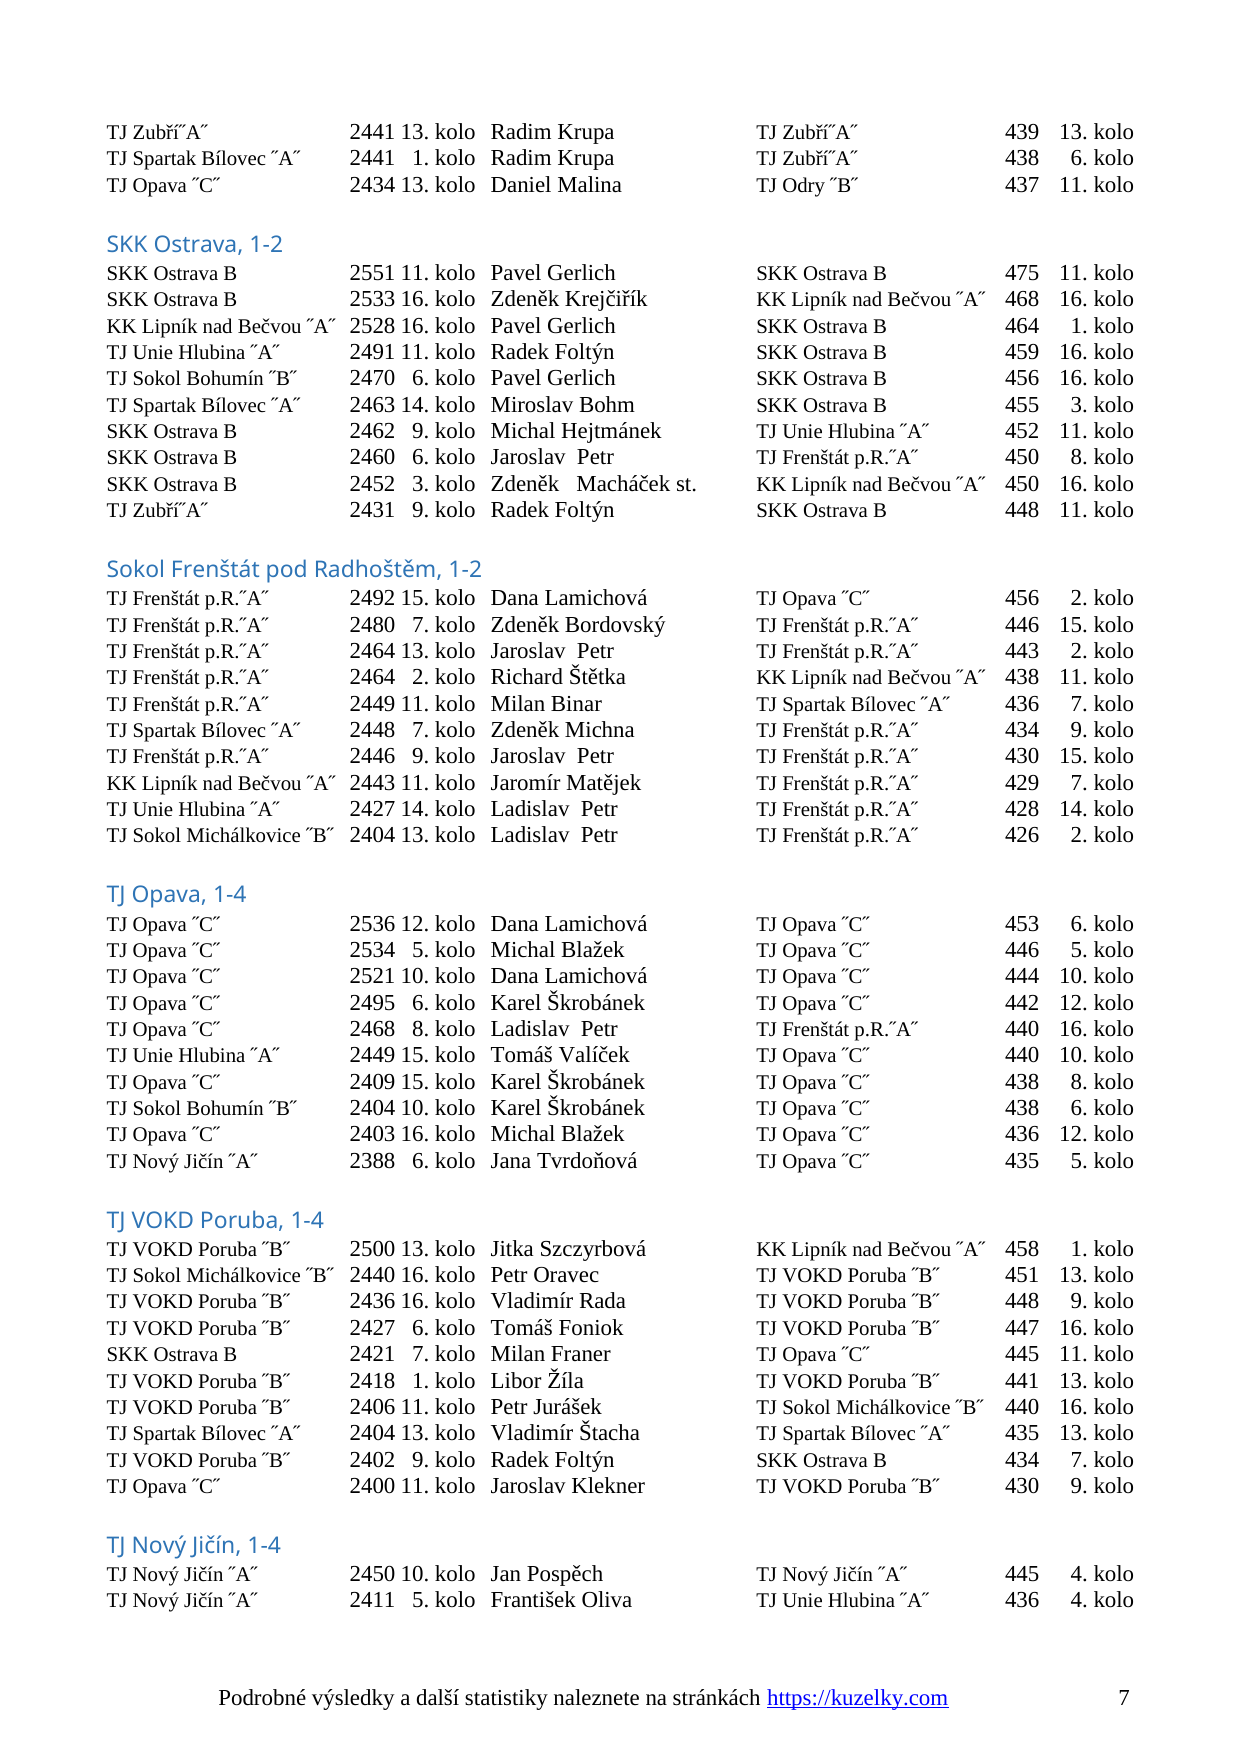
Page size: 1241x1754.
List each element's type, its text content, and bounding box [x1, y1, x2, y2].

text TJ Opava ˝C˝ 2534 5. kolo Michal Blažek TJ Opava ˝C˝ 446 5. kolo [106, 936, 1134, 962]
text TJ Opava ˝C˝ 2536 12. kolo Dana Lamichová TJ Opava ˝C˝ 453 6. kolo [106, 909, 1134, 936]
text TJ VOKD Poruba ˝B˝ 2402 9. kolo Radek Foltýn SKK Ostrava B 434 7. kolo [106, 1446, 1134, 1472]
text TJ Sokol Bohumín ˝B˝ 2404 10. kolo Karel Škrobánek TJ Opava ˝C˝ 438 6. kolo [106, 1094, 1134, 1120]
text TJ Sokol Bohumín ˝B˝ 2470 6. kolo Pavel Gerlich SKK Ostrava B 456 16. kolo [106, 364, 1134, 391]
text TJ Frenštát p.R.˝A˝ 2480 7. kolo Zdeněk Bordovský TJ Frenštát p.R.˝A˝ 446 15. kolo [106, 611, 1134, 637]
text SKK Ostrava B 2533 16. kolo Zdeněk Krejčiřík KK Lipník nad Bečvou ˝A˝ 468 16. kolo [106, 285, 1134, 312]
text SKK Ostrava B 2452 3. kolo Zdeněk Macháček st. KK Lipník nad Bečvou ˝A˝ 450 16. kolo [106, 470, 1134, 496]
subtitle TJ VOKD Poruba, 1-4 [106, 1204, 1134, 1235]
subtitle SKK Ostrava, 1-2 [106, 228, 1134, 259]
subtitle Sokol Frenštát pod Radhoštěm, 1-2 [106, 553, 1134, 584]
text TJ Unie Hlubina ˝A˝ 2449 15. kolo Tomáš Valíček TJ Opava ˝C˝ 440 10. kolo [106, 1041, 1134, 1068]
text TJ Zubří˝A˝ 2441 13. kolo Radim Krupa TJ Zubří˝A˝ 439 13. kolo [106, 118, 1134, 144]
text TJ Unie Hlubina ˝A˝ 2491 11. kolo Radek Foltýn SKK Ostrava B 459 16. kolo [106, 338, 1134, 364]
text TJ Spartak Bílovec ˝A˝ 2463 14. kolo Miroslav Bohm SKK Ostrava B 455 3. kolo [106, 391, 1134, 417]
text SKK Ostrava B 2462 9. kolo Michal Hejtmánek TJ Unie Hlubina ˝A˝ 452 11. kolo [106, 417, 1134, 443]
text TJ Opava ˝C˝ 2434 13. kolo Daniel Malina TJ Odry ˝B˝ 437 11. kolo [106, 171, 1134, 197]
text TJ Zubří˝A˝ 2431 9. kolo Radek Foltýn SKK Ostrava B 448 11. kolo [106, 496, 1134, 522]
subtitle TJ Opava, 1-4 [106, 878, 1134, 909]
text TJ Opava ˝C˝ 2521 10. kolo Dana Lamichová TJ Opava ˝C˝ 444 10. kolo [106, 962, 1134, 989]
text KK Lipník nad Bečvou ˝A˝ 2443 11. kolo Jaromír Matějek TJ Frenštát p.R.˝A˝ 429 7. kolo [106, 769, 1134, 795]
text TJ Opava ˝C˝ 2409 15. kolo Karel Škrobánek TJ Opava ˝C˝ 438 8. kolo [106, 1068, 1134, 1094]
text TJ VOKD Poruba ˝B˝ 2436 16. kolo Vladimír Rada TJ VOKD Poruba ˝B˝ 448 9. kolo [106, 1288, 1134, 1314]
text TJ Frenštát p.R.˝A˝ 2449 11. kolo Milan Binar TJ Spartak Bílovec ˝A˝ 436 7. kolo [106, 690, 1134, 716]
text TJ Opava ˝C˝ 2495 6. kolo Karel Škrobánek TJ Opava ˝C˝ 442 12. kolo [106, 989, 1134, 1015]
text KK Lipník nad Bečvou ˝A˝ 2528 16. kolo Pavel Gerlich SKK Ostrava B 464 1. kolo [106, 312, 1134, 338]
text TJ VOKD Poruba ˝B˝ 2500 13. kolo Jitka Szczyrbová KK Lipník nad Bečvou ˝A˝ 458 1. kolo [106, 1235, 1134, 1261]
text TJ Frenštát p.R.˝A˝ 2492 15. kolo Dana Lamichová TJ Opava ˝C˝ 456 2. kolo [106, 584, 1134, 611]
text TJ Unie Hlubina ˝A˝ 2427 14. kolo Ladislav Petr TJ Frenštát p.R.˝A˝ 428 14. kolo [106, 795, 1134, 821]
text TJ Nový Jičín ˝A˝ 2411 5. kolo František Oliva TJ Unie Hlubina ˝A˝ 436 4. kolo [106, 1587, 1134, 1613]
text TJ Sokol Michálkovice ˝B˝ 2440 16. kolo Petr Oravec TJ VOKD Poruba ˝B˝ 451 13. kolo [106, 1261, 1134, 1288]
text TJ Spartak Bílovec ˝A˝ 2441 1. kolo Radim Krupa TJ Zubří˝A˝ 438 6. kolo [106, 144, 1134, 171]
text TJ Spartak Bílovec ˝A˝ 2448 7. kolo Zdeněk Michna TJ Frenštát p.R.˝A˝ 434 9. kolo [106, 716, 1134, 742]
subtitle TJ Nový Jičín, 1-4 [106, 1529, 1134, 1560]
text TJ Sokol Michálkovice ˝B˝ 2404 13. kolo Ladislav Petr TJ Frenštát p.R.˝A˝ 426 2. kolo [106, 821, 1134, 848]
text TJ Opava ˝C˝ 2400 11. kolo Jaroslav Klekner TJ VOKD Poruba ˝B˝ 430 9. kolo [106, 1472, 1134, 1498]
text SKK Ostrava B 2551 11. kolo Pavel Gerlich SKK Ostrava B 475 11. kolo [106, 259, 1134, 285]
text TJ Frenštát p.R.˝A˝ 2446 9. kolo Jaroslav Petr TJ Frenštát p.R.˝A˝ 430 15. kolo [106, 742, 1134, 769]
text TJ VOKD Poruba ˝B˝ 2406 11. kolo Petr Jurášek TJ Sokol Michálkovice ˝B˝ 440 16. kolo [106, 1393, 1134, 1419]
text TJ Frenštát p.R.˝A˝ 2464 13. kolo Jaroslav Petr TJ Frenštát p.R.˝A˝ 443 2. kolo [106, 637, 1134, 663]
text SKK Ostrava B 2460 6. kolo Jaroslav Petr TJ Frenštát p.R.˝A˝ 450 8. kolo [106, 443, 1134, 470]
text TJ Opava ˝C˝ 2403 16. kolo Michal Blažek TJ Opava ˝C˝ 436 12. kolo [106, 1120, 1134, 1147]
text SKK Ostrava B 2421 7. kolo Milan Franer TJ Opava ˝C˝ 445 11. kolo [106, 1340, 1134, 1367]
text TJ VOKD Poruba ˝B˝ 2418 1. kolo Libor Žíla TJ VOKD Poruba ˝B˝ 441 13. kolo [106, 1367, 1134, 1393]
text TJ Frenštát p.R.˝A˝ 2464 2. kolo Richard Štětka KK Lipník nad Bečvou ˝A˝ 438 11. kolo [106, 663, 1134, 690]
text TJ Spartak Bílovec ˝A˝ 2404 13. kolo Vladimír Štacha TJ Spartak Bílovec ˝A˝ 435 13. kolo [106, 1419, 1134, 1446]
text TJ VOKD Poruba ˝B˝ 2427 6. kolo Tomáš Foniok TJ VOKD Poruba ˝B˝ 447 16. kolo [106, 1314, 1134, 1340]
text TJ Opava ˝C˝ 2468 8. kolo Ladislav Petr TJ Frenštát p.R.˝A˝ 440 16. kolo [106, 1015, 1134, 1041]
text TJ Nový Jičín ˝A˝ 2450 10. kolo Jan Pospěch TJ Nový Jičín ˝A˝ 445 4. kolo [106, 1560, 1134, 1587]
text TJ Nový Jičín ˝A˝ 2388 6. kolo Jana Tvrdoňová TJ Opava ˝C˝ 435 5. kolo [106, 1147, 1134, 1173]
